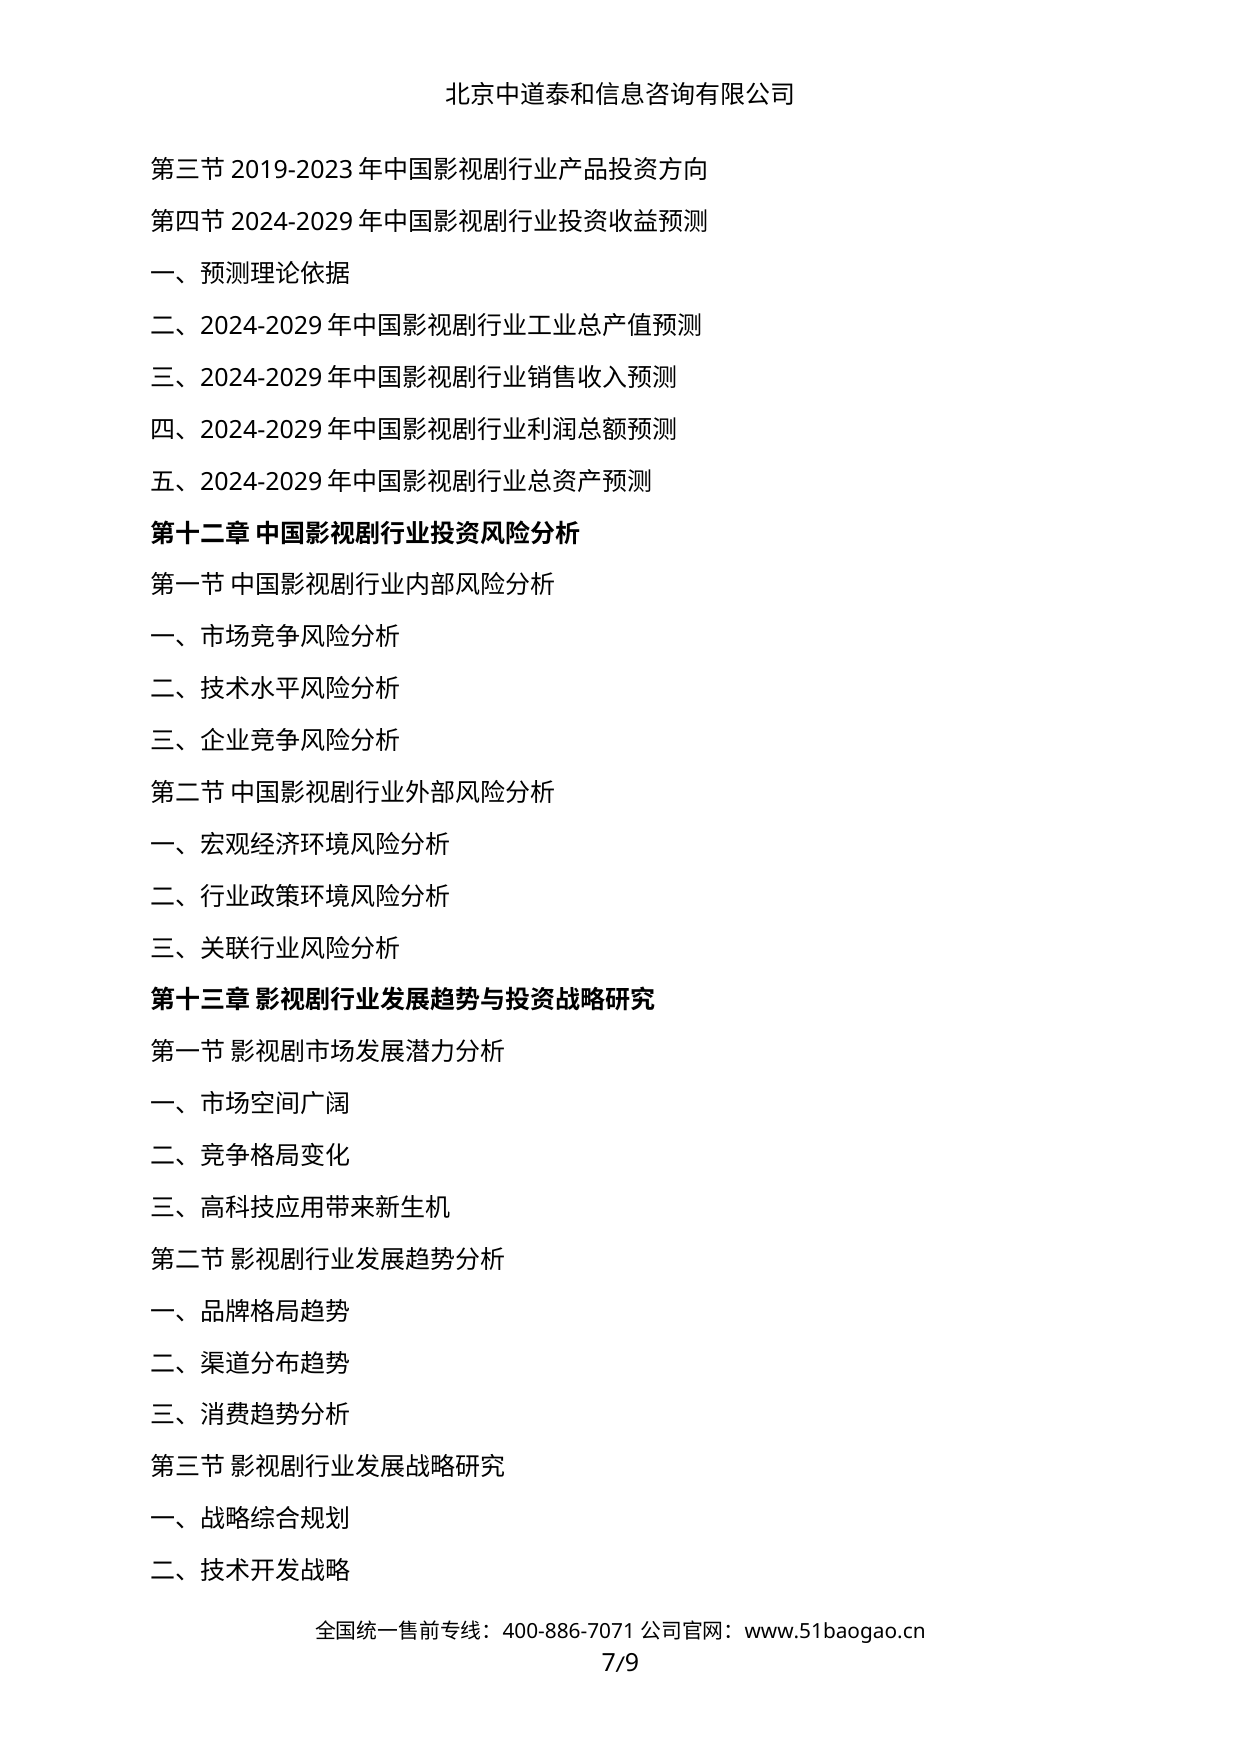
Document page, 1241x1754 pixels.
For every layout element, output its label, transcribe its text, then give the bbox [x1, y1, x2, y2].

text 一、市场竞争风险分析 [150, 617, 1090, 653]
text 第十二章 中国影视剧行业投资风险分析 [150, 513, 1090, 549]
text 第四节 2024-2029年中国影视剧行业投资收益预测 [150, 202, 1090, 238]
text 第十三章 影视剧行业发展趋势与投资战略研究 [150, 980, 1090, 1016]
text 三、关联行业风险分析 [150, 928, 1090, 964]
text 一、预测理论依据 [150, 254, 1090, 290]
text 四、2024-2029年中国影视剧行业利润总额预测 [150, 409, 1090, 446]
text 二、渠道分布趋势 [150, 1343, 1090, 1379]
text 二、竞争格局变化 [150, 1136, 1090, 1172]
text 三、2024-2029年中国影视剧行业销售收入预测 [150, 357, 1090, 394]
text 一、战略综合规划 [150, 1499, 1090, 1535]
text 第一节 影视剧市场发展潜力分析 [150, 1032, 1090, 1068]
text 一、宏观经济环境风险分析 [150, 824, 1090, 861]
text 二、技术水平风险分析 [150, 669, 1090, 705]
text 第二节 影视剧行业发展趋势分析 [150, 1239, 1090, 1276]
text 第三节 2019-2023年中国影视剧行业产品投资方向 [150, 150, 1090, 186]
text 三、企业竞争风险分析 [150, 721, 1090, 757]
text 二、技术开发战略 [150, 1551, 1090, 1587]
text 三、高科技应用带来新生机 [150, 1187, 1090, 1224]
text 第一节 中国影视剧行业内部风险分析 [150, 565, 1090, 601]
text 第二节 中国影视剧行业外部风险分析 [150, 772, 1090, 809]
text 二、行业政策环境风险分析 [150, 876, 1090, 912]
text 五、2024-2029年中国影视剧行业总资产预测 [150, 461, 1090, 497]
text 二、2024-2029年中国影视剧行业工业总产值预测 [150, 306, 1090, 342]
text 第三节 影视剧行业发展战略研究 [150, 1447, 1090, 1483]
text 一、品牌格局趋势 [150, 1291, 1090, 1327]
text 三、消费趋势分析 [150, 1395, 1090, 1431]
text 一、市场空间广阔 [150, 1084, 1090, 1120]
